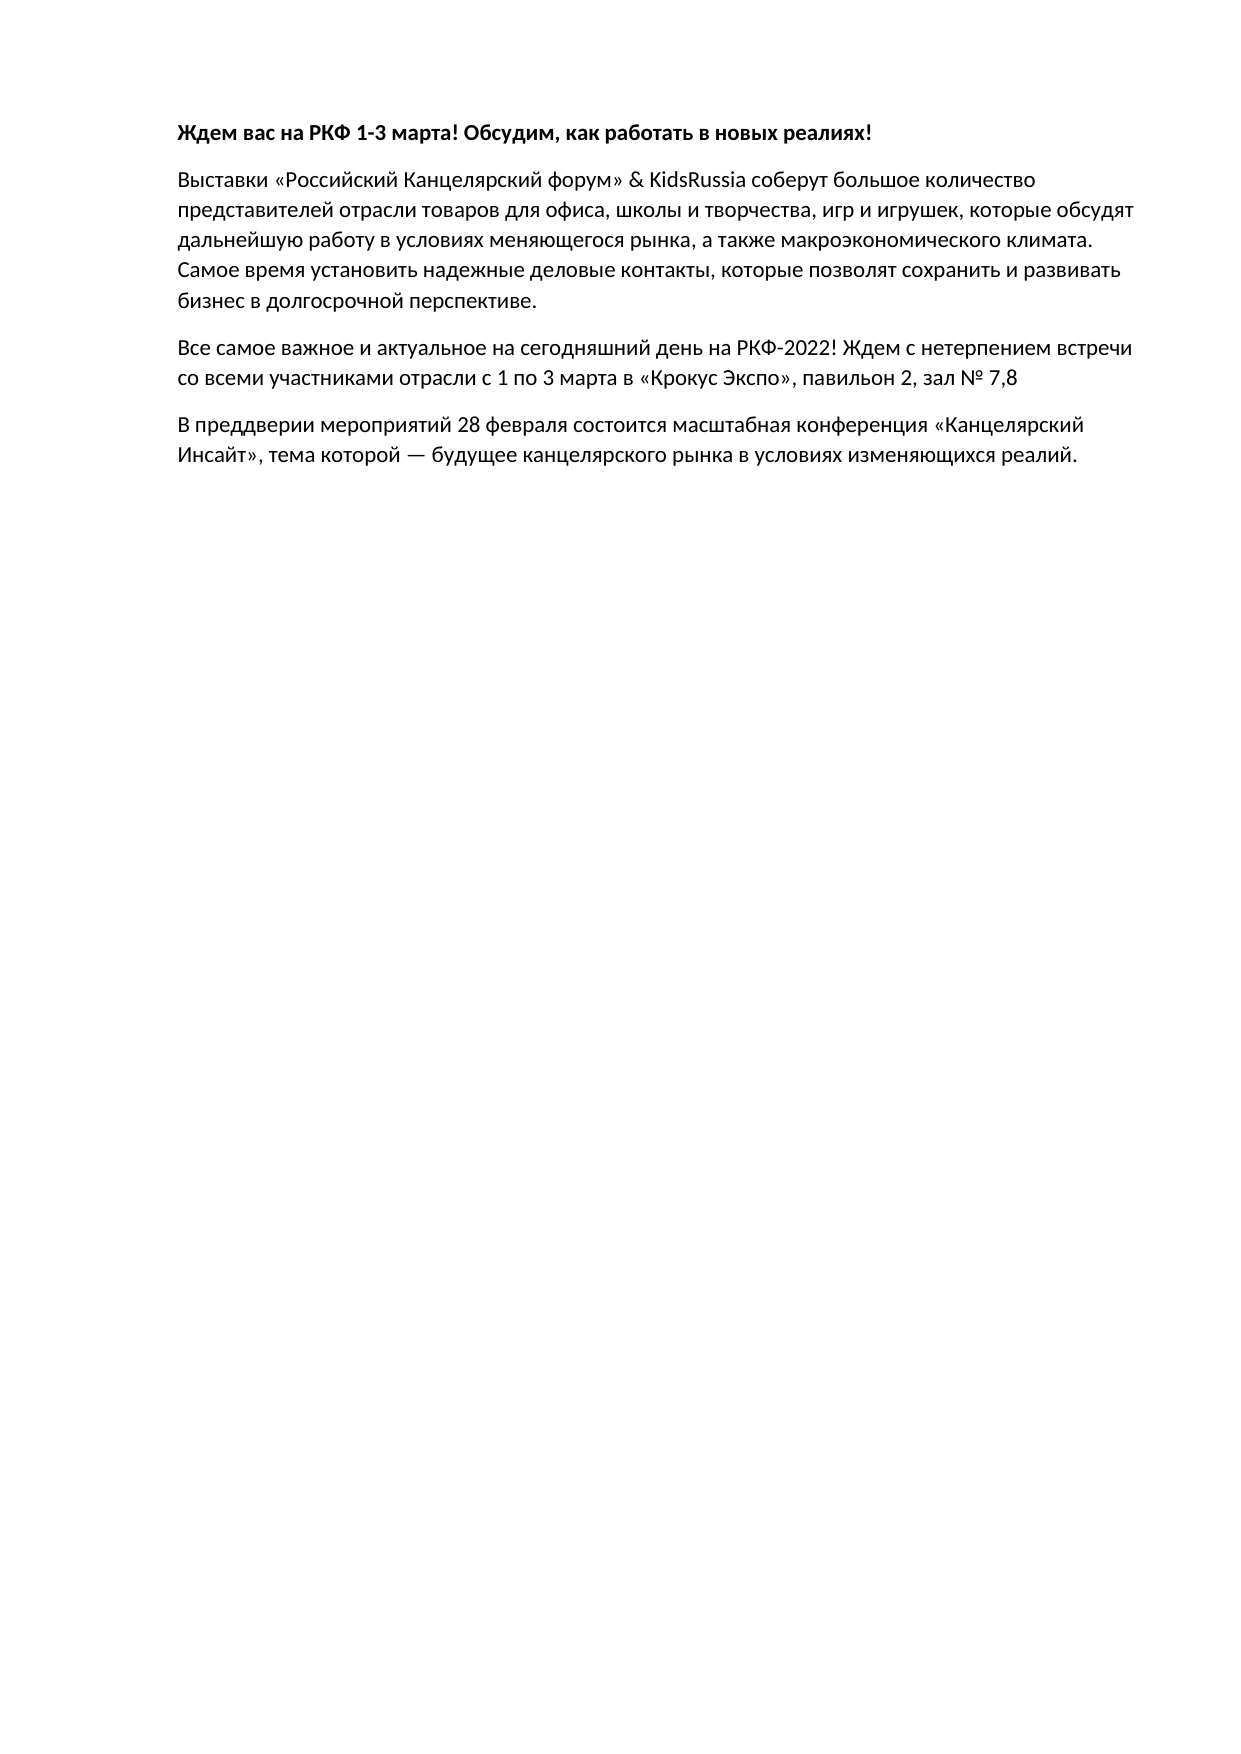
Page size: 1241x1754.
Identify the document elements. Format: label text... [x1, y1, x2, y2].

text Ждем вас на РКФ 1-3 марта! Обсудим, как работать в новых реалиях! [177, 118, 1152, 146]
text В преддверии мероприятий 28 февраля состоится масштабная конференция «Канцелярский Инсайт», тема которой — будущее канцелярского рынка в условиях изменяющихся реалий. [177, 410, 1152, 468]
text Выставки «Российский Канцелярский форум» & KidsRussia соберут большое количество представителей отрасли товаров для офиса, школы и творчества, игр и игрушек, которые обсудят дальнейшую работу в условиях меняющегося рынка, а также макроэкономического климата. Самое время установить надежные деловые контакты, которые позволят сохранить и развивать бизнес в долгосрочной перспективе. [177, 165, 1152, 314]
text Все самое важное и актуальное на сегодняшний день на РКФ-2022! Ждем с нетерпением встречи со всеми участниками отрасли с 1 по 3 марта в «Крокус Экспо», павильон 2, зал № 7,8 [177, 333, 1152, 391]
